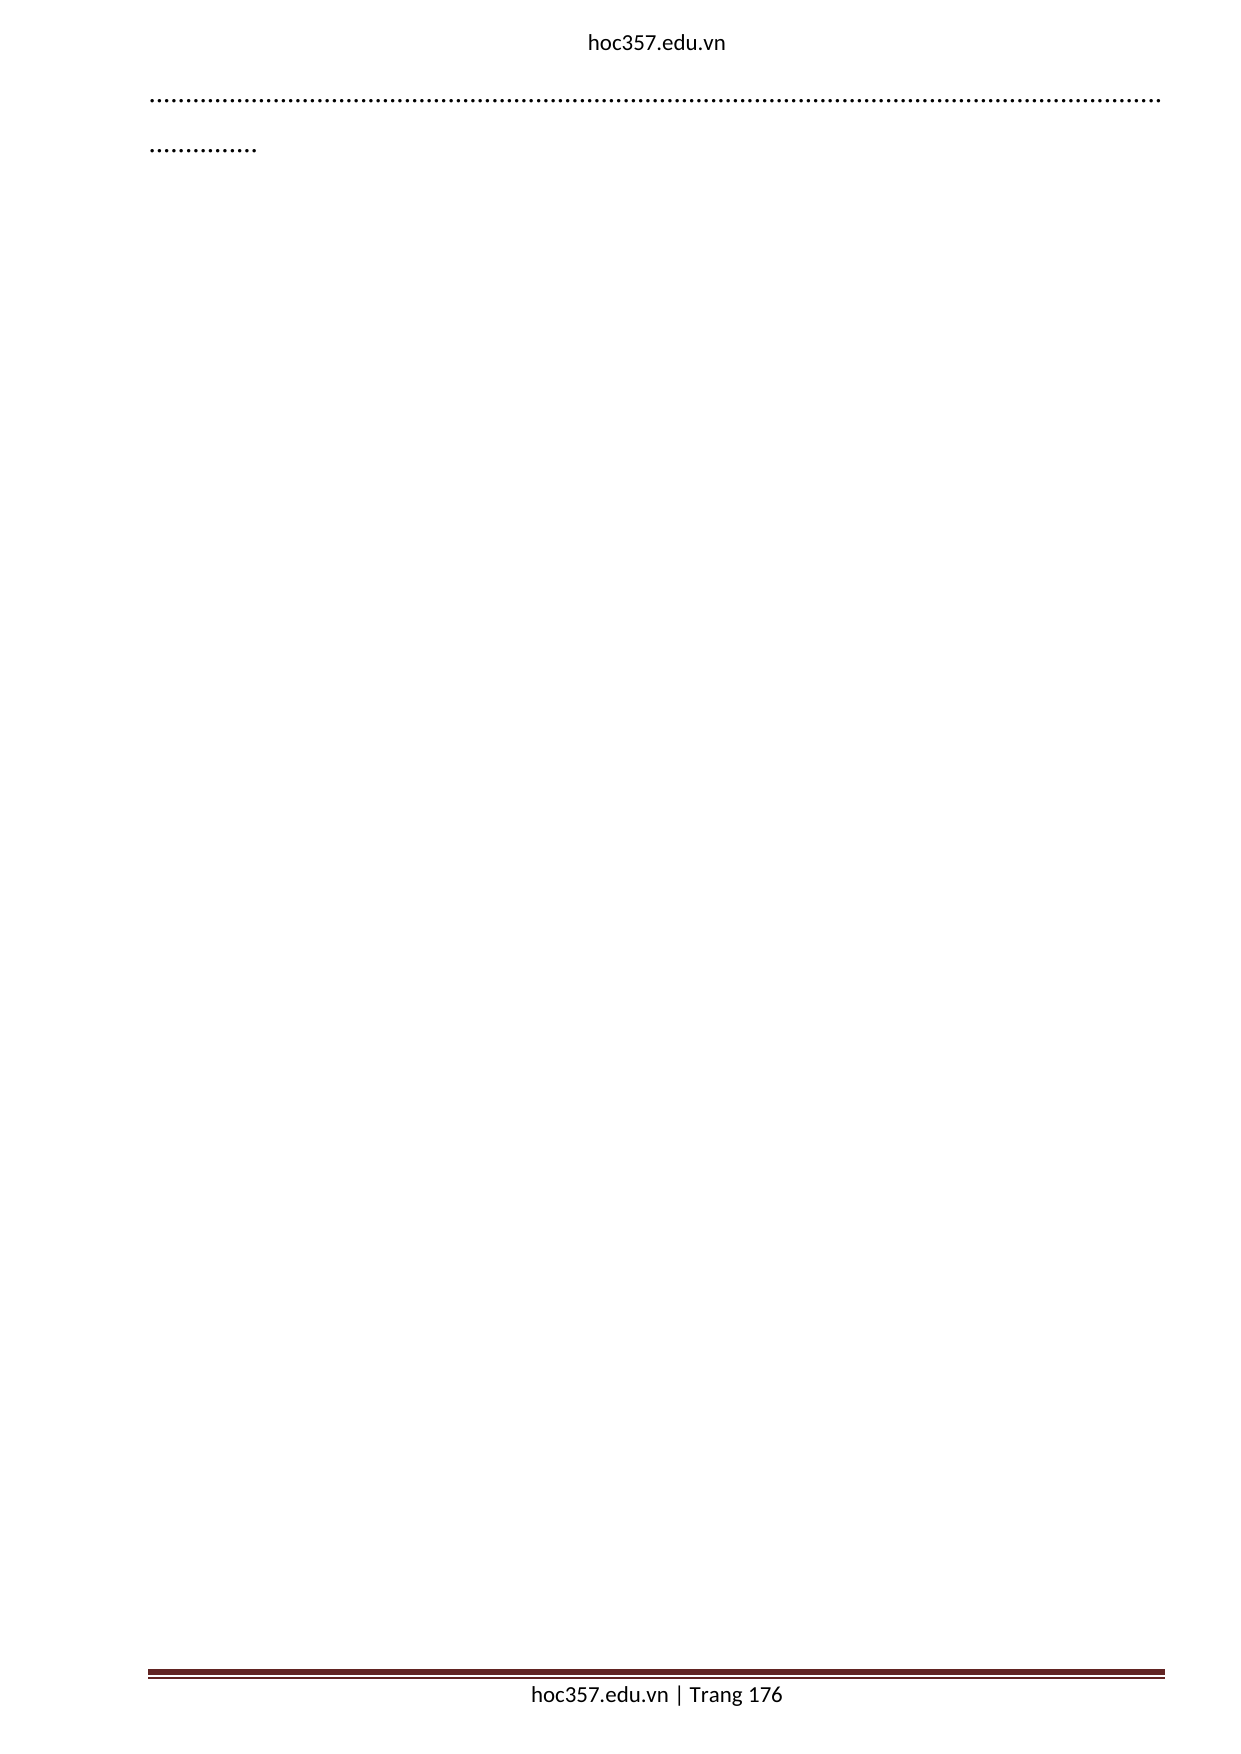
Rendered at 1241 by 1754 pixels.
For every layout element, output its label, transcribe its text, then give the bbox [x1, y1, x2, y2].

text .......................................................................................................................................................... [148, 75, 1165, 159]
